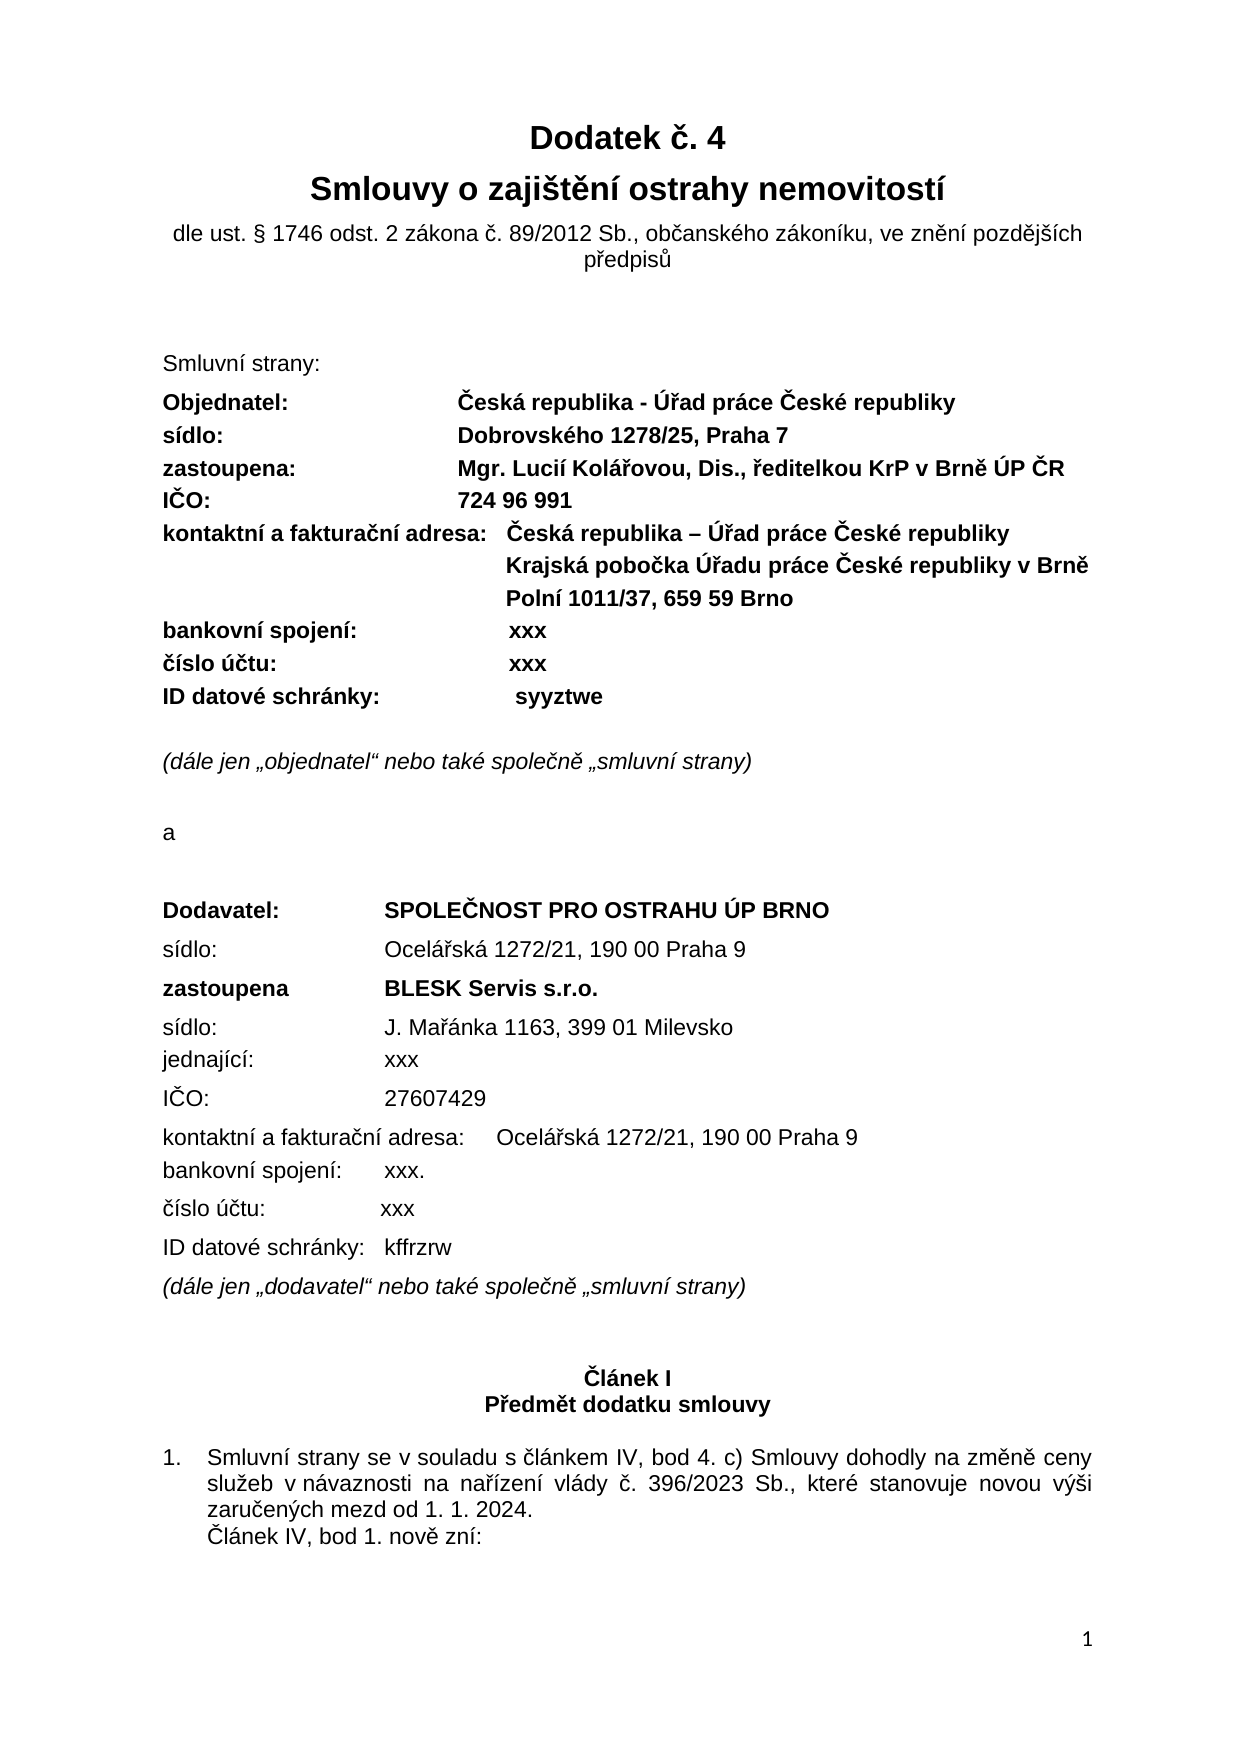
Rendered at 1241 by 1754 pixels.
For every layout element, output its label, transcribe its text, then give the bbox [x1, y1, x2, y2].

text (dále jen „dodavatel“ nebo také společně „smluvní strany) [162, 1273, 1092, 1299]
text Polní 1011/37, 659 59 Brno [162, 585, 1092, 611]
text Objednatel: Česká republika - Úřad práce České republiky [162, 389, 1092, 416]
text Článek I [162, 1365, 1092, 1391]
text sídlo: J. Mařánka 1163, 399 01 Milevsko [162, 1014, 1092, 1040]
text bankovní spojení: xxx [162, 617, 1092, 644]
text Smlouvy o zajištění ostrahy nemovitostí [162, 169, 1092, 207]
text dle ust. § 1746 odst. 2 zákona č. 89/2012 Sb., občanského zákoníku, ve znění pozdějších předpisů [162, 220, 1092, 273]
text IČO: 27607429 [162, 1085, 1092, 1111]
text kontaktní a fakturační adresa: Česká republika – Úřad práce České republiky [162, 520, 1092, 546]
list Smluvní strany se v souladu s článkem IV, bod 4. c) Smlouvy dohodly na změně ceny služeb v návaznosti na nařízení vlády č. 396/2023 Sb., které stanovuje novou výši zaručených mezd od 1. 1. 2024. [162, 1444, 1092, 1523]
list Článek IV, bod 1. nově zní: [207, 1523, 1092, 1549]
text zastoupena BLESK Servis s.r.o. [162, 975, 1092, 1001]
text jednající: xxx [162, 1046, 1092, 1073]
text číslo účtu: xxx [162, 650, 1092, 676]
text Dodatek č. 4 [162, 118, 1092, 157]
text IČO: 724 96 991 [162, 487, 1092, 513]
text zastoupena: Mgr. Lucií Kolářovou, Dis., ředitelkou KrP v Brně ÚP ČR [162, 454, 1092, 481]
text číslo účtu: xxx [162, 1195, 1092, 1222]
text Smluvní strany: [162, 350, 1092, 377]
text Předmět dodatku smlouvy [162, 1391, 1092, 1417]
text kontaktní a fakturační adresa: Ocelářská 1272/21, 190 00 Praha 9 [162, 1124, 1092, 1150]
text Krajská pobočka Úřadu práce České republiky v Brně [162, 552, 1092, 579]
text sídlo: Ocelářská 1272/21, 190 00 Praha 9 [162, 936, 1092, 962]
text a [162, 819, 1092, 846]
text bankovní spojení: xxx. [162, 1157, 1092, 1183]
text ID datové schránky: syyztwe [162, 683, 1092, 709]
text ID datové schránky: kffrzrw [162, 1234, 1092, 1261]
text sídlo: Dobrovského 1278/25, Praha 7 [162, 422, 1092, 448]
text Dodavatel: SPOLEČNOST PRO OSTRAHU ÚP BRNO [162, 897, 1092, 923]
text (dále jen „objednatel“ nebo také společně „smluvní strany) [162, 748, 1092, 774]
